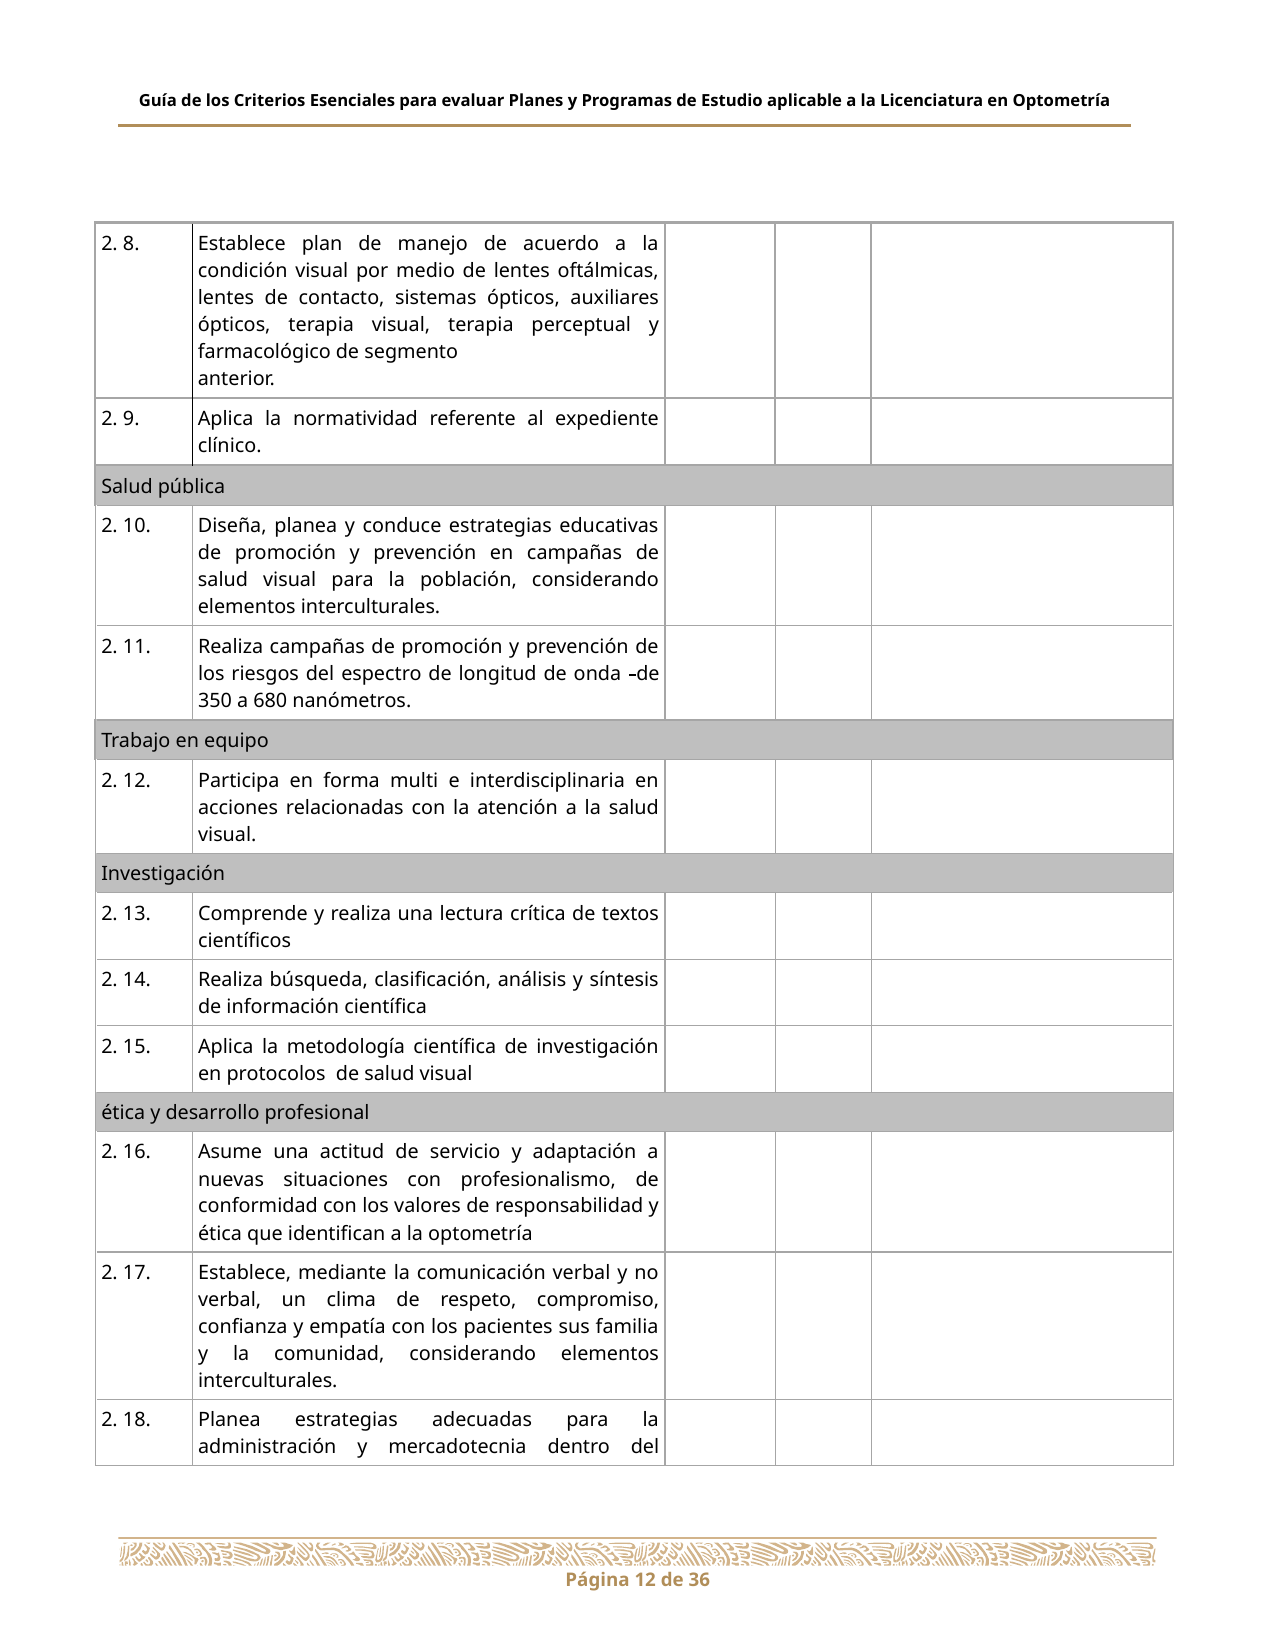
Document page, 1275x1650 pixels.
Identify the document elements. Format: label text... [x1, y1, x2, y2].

table_cell [776, 1026, 871, 1092]
table_cell [776, 399, 870, 464]
table_cell [872, 1025, 1173, 1092]
table_cell [776, 1253, 871, 1399]
table_cell [666, 1253, 775, 1399]
table_cell Aplica la normatividad referente al expediente clínico. [193, 399, 664, 464]
table_cell [96, 893, 192, 959]
table_cell [96, 1252, 192, 1399]
table_cell Diseña, planea y conduce estrategias educativas de promoción y prevención en campañas de salud visual para la población, considerando elementos interculturales. [193, 506, 664, 625]
table_cell Trabajo en equipo [96, 720, 1172, 759]
table_cell [666, 224, 774, 397]
table_cell [666, 1400, 775, 1465]
table_cell [872, 506, 1173, 625]
table_cell [96, 760, 192, 853]
table_cell Salud pública [96, 466, 1172, 505]
table_cell Realiza búsqueda, clasificación, análisis y síntesis de información científica [193, 960, 664, 1025]
table_cell [666, 760, 775, 853]
table_cell Aplica la metodología científica de investigación en protocolos de salud visual [193, 1026, 664, 1092]
table_cell [776, 1400, 871, 1465]
table_cell [872, 1131, 1173, 1251]
table_cell [96, 506, 192, 625]
table_cell [96, 1400, 192, 1465]
table_cell Establece plan de manejo de acuerdo a la condición visual por medio de lentes oftálmicas, lentes de contacto, sistemas ópticos, auxiliares ópticos, terapia visual, terapia perceptual y farmacológico de segmento anterior. [193, 224, 664, 397]
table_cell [193, 1400, 664, 1465]
table_cell [96, 399, 192, 464]
table_cell [776, 893, 871, 959]
table_cell [776, 224, 870, 397]
table_cell Comprende y realiza una lectura crítica de textos científicos [193, 893, 664, 959]
table_cell [776, 760, 871, 853]
table_cell [872, 399, 1172, 464]
table_cell [666, 1026, 775, 1092]
table_cell Participa en forma multi e interdisciplinaria en acciones relacionadas con la atención a la salud visual. [193, 760, 664, 853]
table_cell [776, 960, 871, 1025]
table_cell Realiza campañas de promoción y prevención de los riesgos del espectro de longitud de onda de 350 a 680 nanómetros. [193, 626, 664, 719]
table_cell [96, 960, 192, 1025]
table_cell [872, 224, 1172, 397]
table_cell [872, 625, 1173, 719]
table_cell [96, 626, 192, 719]
table_cell [776, 506, 871, 625]
table_cell [96, 1026, 192, 1092]
table_cell [666, 506, 775, 625]
table_cell [872, 1399, 1173, 1465]
table_cell Establece, mediante la comunicación verbal y no verbal, un clima de respeto, compromiso, confianza y empatía con los pacientes sus familia y la comunidad, considerando elementos interculturales. [193, 1253, 664, 1399]
table_cell [872, 760, 1173, 853]
table_cell [872, 1251, 1173, 1399]
table_cell [96, 1132, 192, 1251]
table_cell [96, 224, 192, 397]
table_cell Asume una actitud de servicio y adaptación a nuevas situaciones con profesionalismo, de conformidad con los valores de responsabilidad y ética que identifican a la optometría [193, 1132, 664, 1251]
table_cell [666, 399, 774, 464]
table_cell [666, 893, 775, 959]
table_cell [872, 959, 1173, 1025]
table_cell [776, 626, 871, 719]
table_cell [872, 892, 1173, 959]
table_cell Investigación [96, 853, 1173, 892]
table_cell [666, 626, 775, 719]
table_cell [776, 1132, 871, 1251]
table_cell [666, 960, 775, 1025]
table_cell ética y desarrollo profesional [96, 1092, 1173, 1131]
table_cell [666, 1132, 775, 1251]
